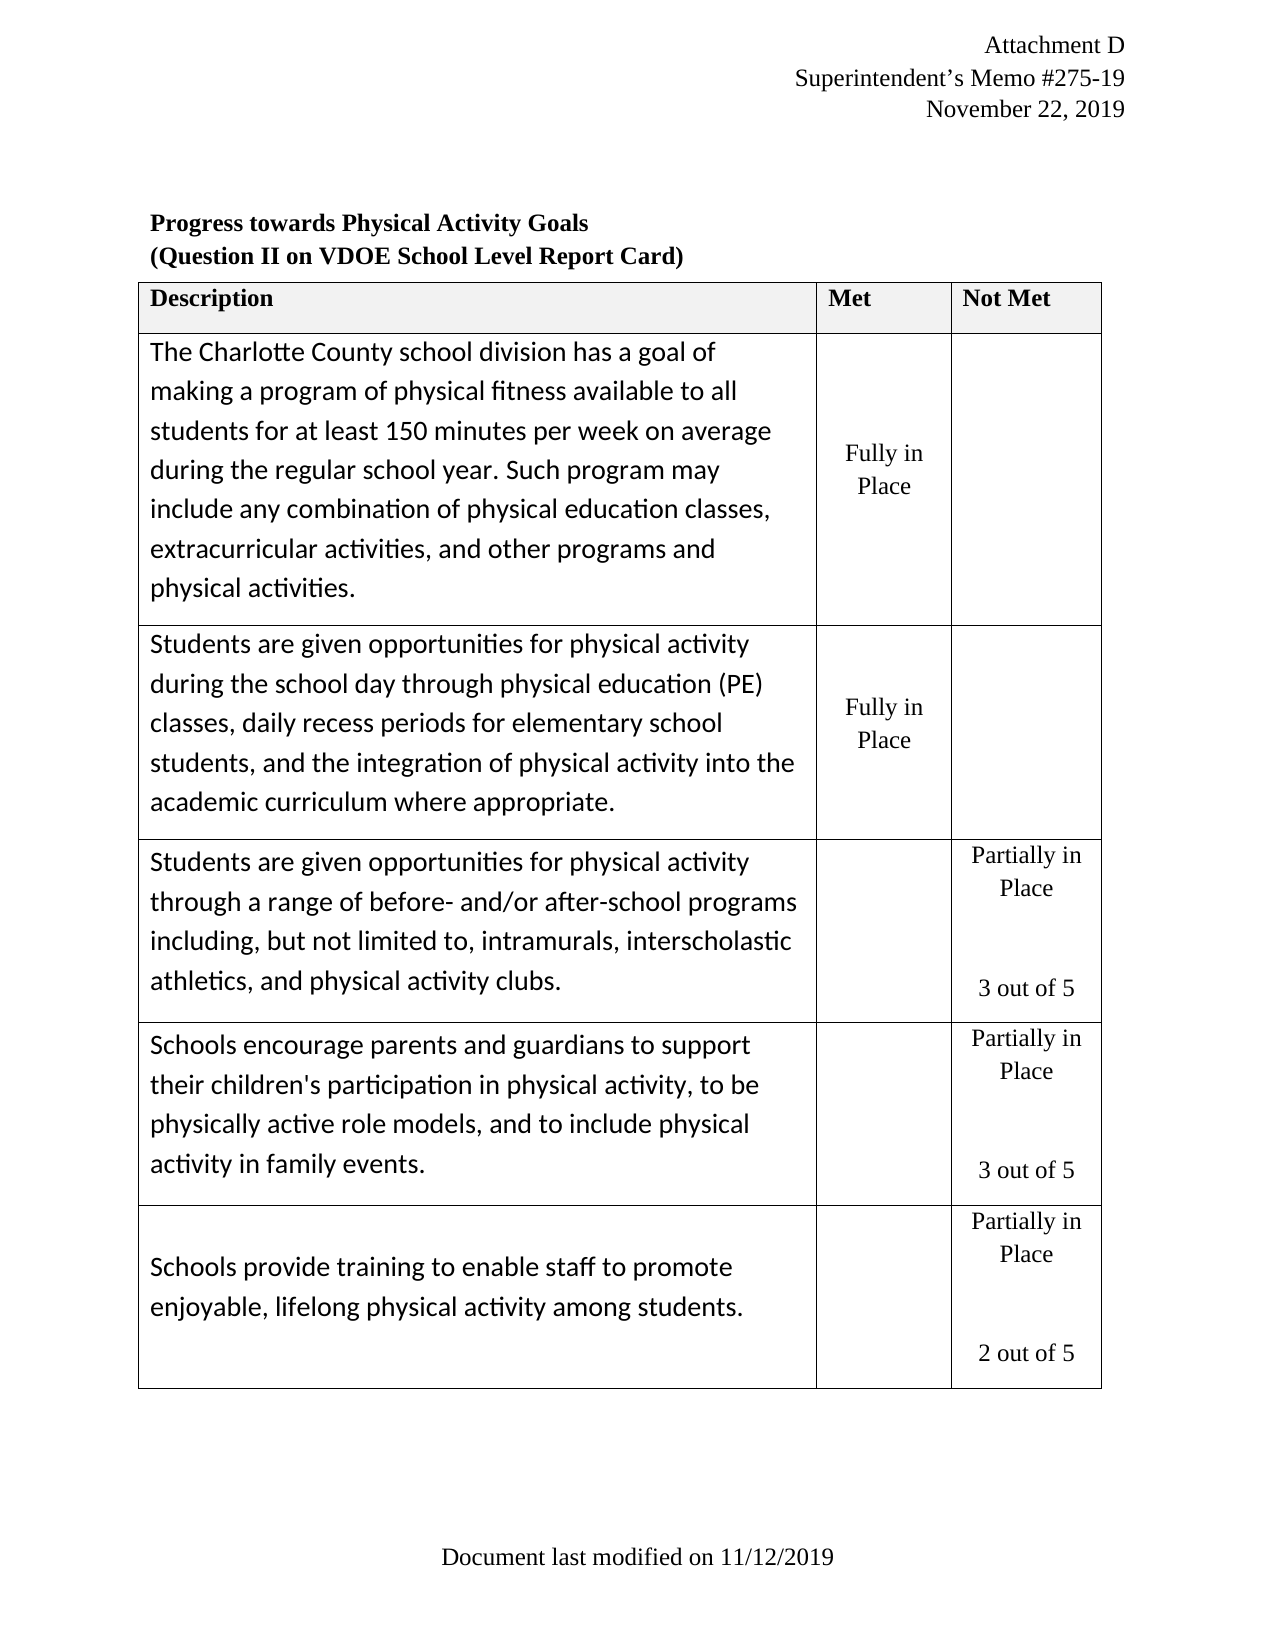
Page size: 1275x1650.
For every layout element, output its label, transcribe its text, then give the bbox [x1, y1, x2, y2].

table_cell Partially in Place 3 out of 5 [952, 1023, 1101, 1205]
table_cell Schools encourage parents and guardians to support their children's participation in physical activity, to be physically active role models, and to include physical activity in family events. [139, 1023, 816, 1205]
table_header Description [139, 283, 816, 333]
table_header Met [817, 283, 951, 333]
table_cell [817, 840, 951, 1022]
text Progress towards Physical Activity Goals [150, 208, 1125, 237]
table_cell [952, 334, 1101, 625]
text (Question II on VDOE School Level Report Card) [150, 241, 1125, 270]
table_cell [817, 1206, 951, 1387]
table_cell [952, 626, 1101, 839]
table_header Not Met [952, 283, 1101, 333]
table_cell Students are given opportunities for physical activity through a range of before- and/or after-school programs including, but not limited to, intramurals, interscholastic athletics, and physical activity clubs. [139, 840, 816, 1022]
table_cell Fully in Place [817, 334, 951, 625]
table_cell [817, 1023, 951, 1205]
table_cell Students are given opportunities for physical activity during the school day through physical education (PE) classes, daily recess periods for elementary school students, and the integration of physical activity into the academic curriculum where appropriate. [139, 626, 816, 839]
table_cell The Charlotte County school division has a goal of making a program of physical fitness available to all students for at least 150 minutes per week on average during the regular school year. Such program may include any combination of physical education classes, extracurricular activities, and other programs and physical activities. [139, 334, 816, 625]
table_cell Fully in Place [817, 626, 951, 839]
table_cell Schools provide training to enable staff to promote enjoyable, lifelong physical activity among students. [139, 1206, 816, 1387]
table_cell Partially in Place 2 out of 5 [952, 1206, 1101, 1387]
table_cell Partially in Place 3 out of 5 [952, 840, 1101, 1022]
